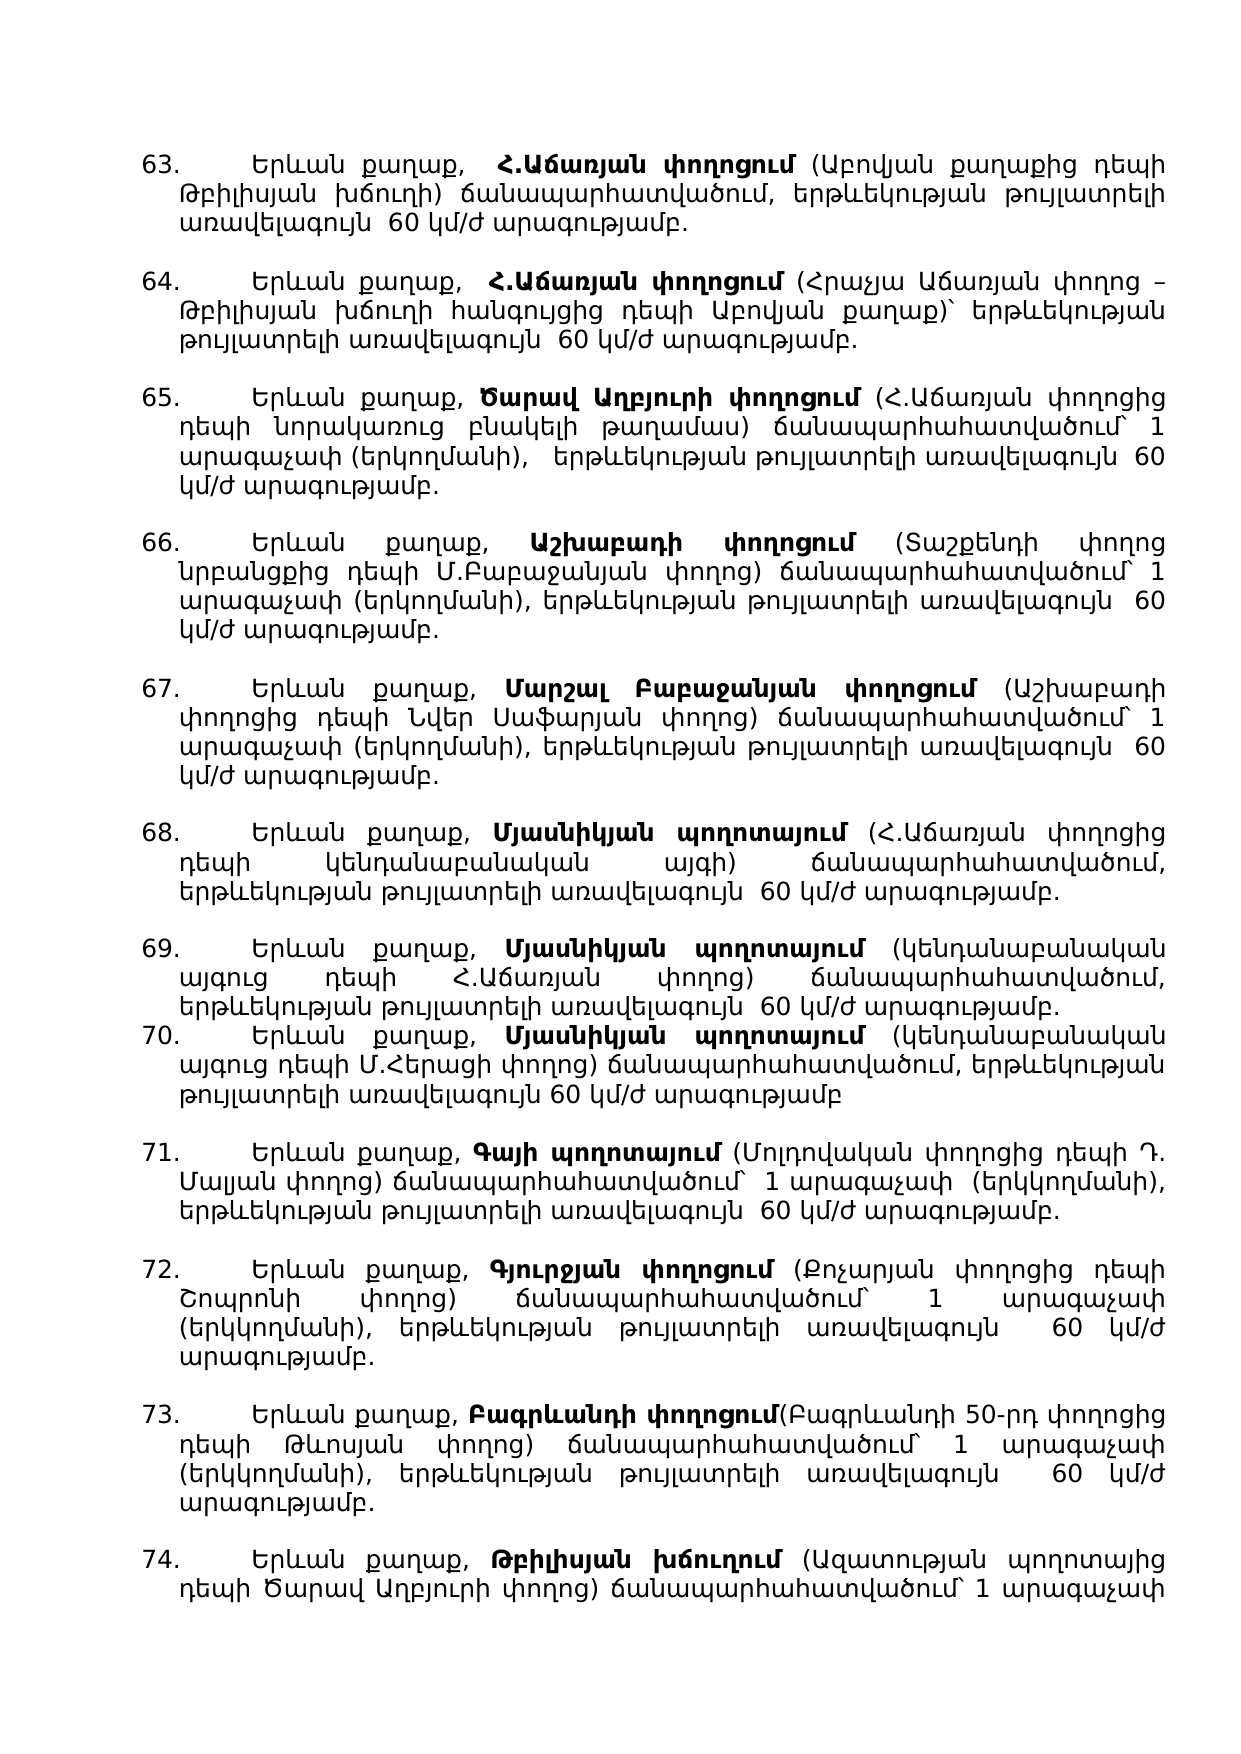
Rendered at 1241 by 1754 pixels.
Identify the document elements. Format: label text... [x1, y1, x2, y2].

list Երևան քաղաք, Ծարավ Աղբյուրի փողոցում (Հ.Աճառյան փողոցից դեպի նորակառուց բնակելի թաղամաս) ճանապարհահատվածում՝ 1 արագաչափ (երկողմանի), երթևեկության թույլատրելի առավելագույն 60 կմ/ժ արագությամբ. [141, 383, 1167, 500]
list Երևան քաղաք, Գայի պողոտայում (Մոլդովական փողոցից դեպի Դ. Մալյան փողոց) ճանապարհահատվածում՝ 1 արագաչափ (երկկողմանի), երթևեկության թույլատրելի առավելագույն 60 կմ/ժ արագությամբ. [141, 1138, 1167, 1226]
list Երևան քաղաք, Հ.Աճառյան փողոցում (Աբովյան քաղաքից դեպի Թբիլիսյան խճուղի) ճանապարհատվածում, երթևեկության թույլատրելի առավելագույն 60 կմ/ժ արագությամբ. [141, 150, 1167, 237]
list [141, 1545, 1167, 1604]
list Երևան քաղաք, Աշխաբադի փողոցում (Տաշքենդի փողոց նրբանցքից դեպի Մ.Բաբաջանյան փողոց) ճանապարհահատվածում՝ 1 արագաչափ (երկողմանի), երթևեկության թույլատրելի առավելագույն 60 կմ/ժ արագությամբ. [141, 528, 1167, 645]
list Երևան քաղաք, Մյասնիկյան պողոտայում (կենդանաբանական այգուց դեպի Հ.Աճառյան փողոց) ճանապարհահատվածում, երթևեկության թույլատրելի առավելագույն 60 կմ/ժ արագությամբ. [141, 934, 1167, 1022]
list Երևան քաղաք, Գյուրջյան փողոցում (Քոչարյան փողոցից դեպի Շոպրոնի փողոց) ճանապարհահատվածում՝ 1 արագաչափ (երկկողմանի), երթևեկության թույլատրելի առավելագույն 60 կմ/ժ արագությամբ. [141, 1255, 1167, 1372]
list Երևան քաղաք, Մյասնիկյան պողոտայում (կենդանաբանական այգուց դեպի Մ.Հերացի փողոց) ճանապարհահատվածում, երթևեկության թույլատրելի առավելագույն 60 կմ/ժ արագությամբ [141, 1022, 1167, 1109]
list Երևան քաղաք, Մյասնիկյան պողոտայում (Հ.Աճառյան փողոցից դեպի կենդանաբանական այգի) ճանապարհահատվածում, երթևեկության թույլատրելի առավելագույն 60 կմ/ժ արագությամբ. [141, 818, 1167, 906]
list Երևան քաղաք, Հ.Աճառյան փողոցում (Հրաչյա Աճառյան փողոց – Թբիլիսյան խճուղի հանգույցից դեպի Աբովյան քաղաք)՝ երթևեկության թույլատրելի առավելագույն 60 կմ/ժ արագությամբ. [141, 267, 1167, 354]
list Երևան քաղաք, Մարշալ Բաբաջանյան փողոցում (Աշխաբադի փողոցից դեպի Նվեր Սաֆարյան փողոց) ճանապարհահատվածում՝ 1 արագաչափ (երկողմանի), երթևեկության թույլատրելի առավելագույն 60 կմ/ժ արագությամբ. [141, 674, 1167, 791]
list Երևան քաղաք, Բագրևանդի փողոցում(Բագրևանդի 50-րդ փողոցից դեպի Թևոսյան փողոց) ճանապարհահատվածում՝ 1 արագաչափ (երկկողմանի), երթևեկության թույլատրելի առավելագույն 60 կմ/ժ արագությամբ. [141, 1401, 1167, 1517]
